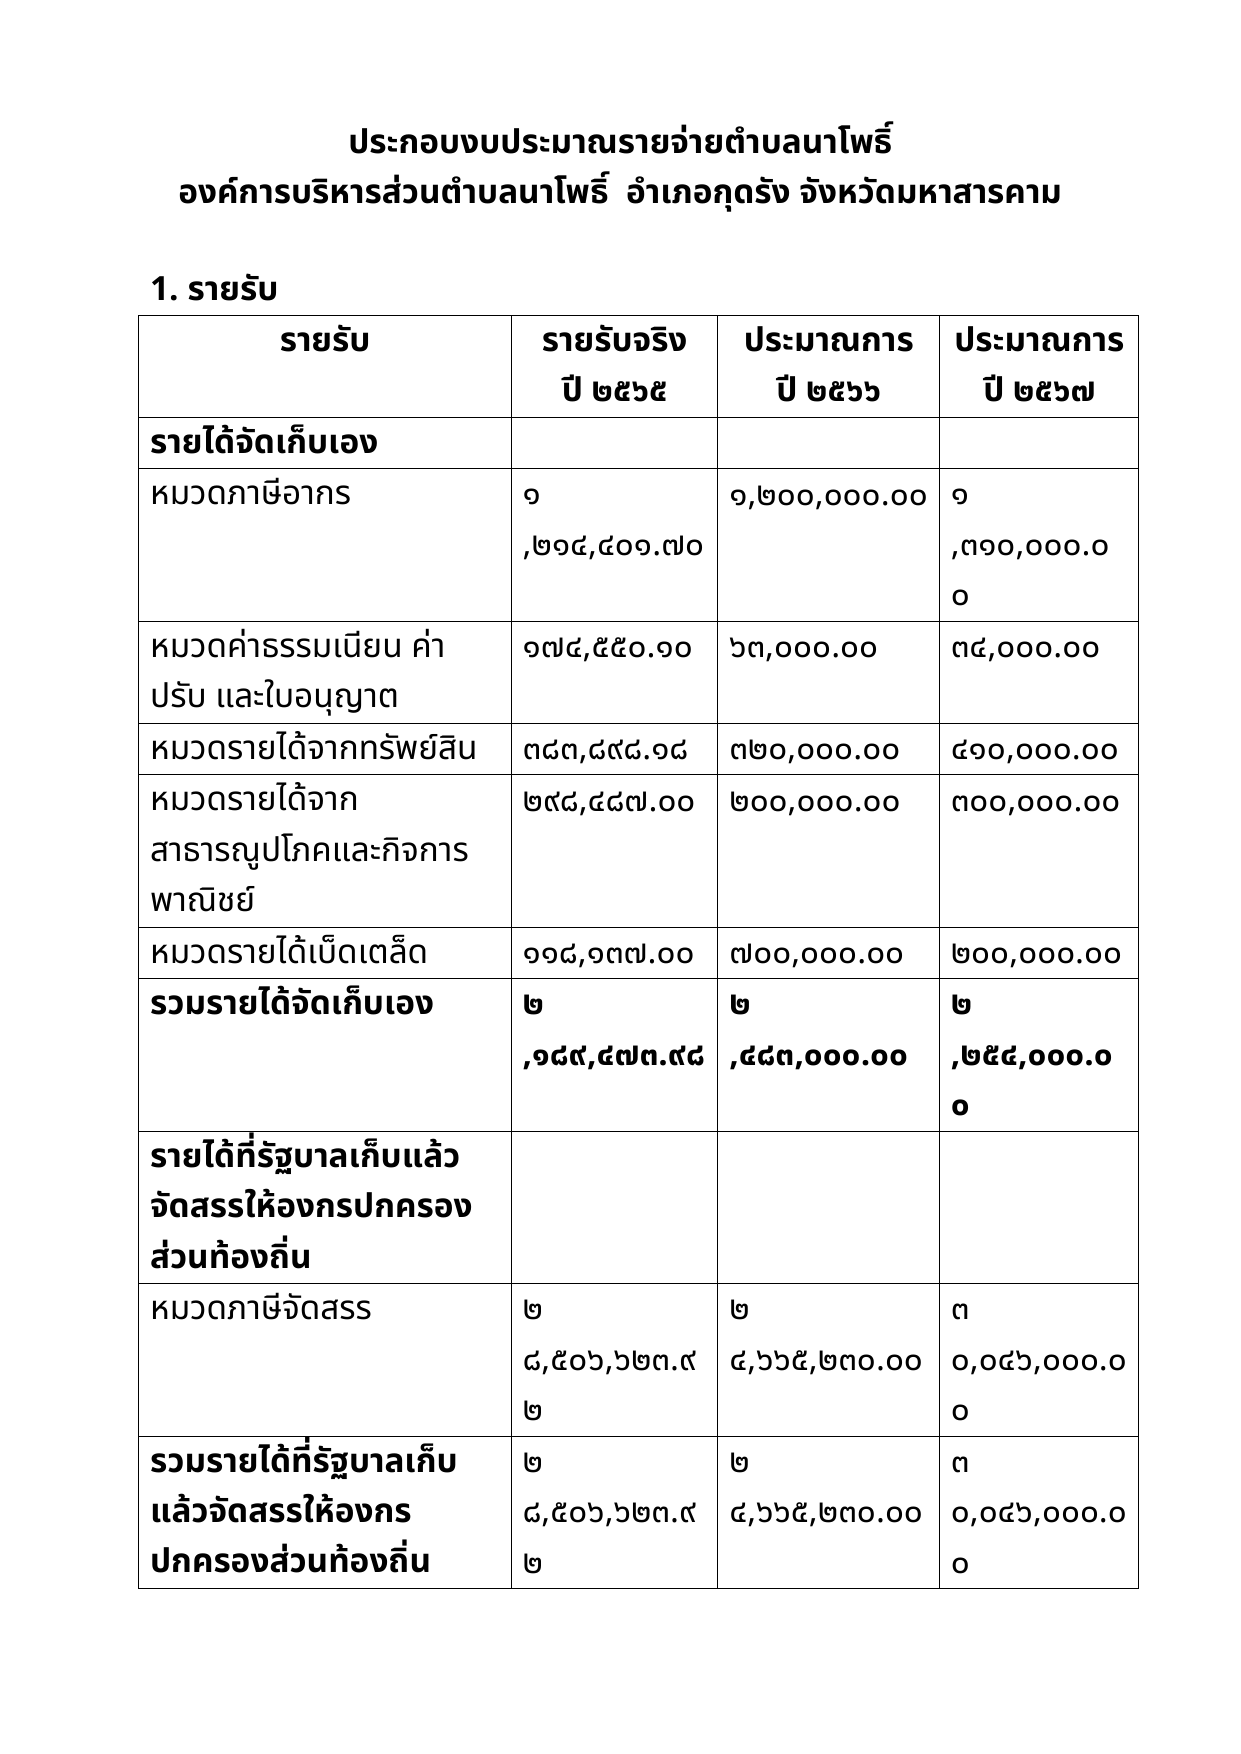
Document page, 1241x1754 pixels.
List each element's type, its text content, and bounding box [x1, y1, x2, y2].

table_cell รายได้ที่รัฐบาลเก็บแล้วจัดสรรให้องกรปกครองส่วนท้องถิ่น [139, 1132, 511, 1283]
table_cell รวมรายได้ที่รัฐบาลเก็บแล้วจัดสรรให้องกรปกครองส่วนท้องถิ่น [139, 1437, 511, 1588]
table_cell หมวดภาษีจัดสรร [139, 1284, 511, 1436]
table_cell [718, 1132, 939, 1283]
table_cell ๒,๑๘๙,๔๗๓.๙๘ [512, 979, 717, 1131]
table_cell ๓๐,๐๔๖,๐๐๐.๐๐ [940, 1284, 1138, 1436]
table_cell หมวดรายได้จากทรัพย์สิน [139, 724, 511, 774]
table_cell รวมรายได้จัดเก็บเอง [139, 979, 511, 1131]
table_cell [512, 418, 717, 468]
table_cell [940, 418, 1138, 468]
table_header รายรับ [139, 316, 511, 417]
table_cell ๒,๔๘๓,๐๐๐.๐๐ [718, 979, 939, 1131]
table_cell ๓๘๓,๘๙๘.๑๘ [512, 724, 717, 774]
table_cell ๒๔,๖๖๕,๒๓๐.๐๐ [718, 1437, 939, 1588]
table_cell ๒๘,๕๐๖,๖๒๓.๙๒ [512, 1437, 717, 1588]
table_cell ๓๔,๐๐๐.๐๐ [940, 622, 1138, 723]
table_header ประมาณการ ปี ๒๕๖๖ [718, 316, 939, 417]
table_cell ๓๐,๐๔๖,๐๐๐.๐๐ [940, 1437, 1138, 1588]
table_cell ๓๒๐,๐๐๐.๐๐ [718, 724, 939, 774]
table_cell [718, 418, 939, 468]
table_cell ๑๗๔,๕๕๐.๑๐ [512, 622, 717, 723]
table_cell หมวดรายได้จากสาธารณูปโภคและกิจการพาณิชย์ [139, 775, 511, 927]
table_cell ๔๑๐,๐๐๐.๐๐ [940, 724, 1138, 774]
table_cell [512, 1132, 717, 1283]
table_cell ๒๐๐,๐๐๐.๐๐ [940, 928, 1138, 978]
list รายรับ [150, 264, 1128, 315]
table_cell ๓๐๐,๐๐๐.๐๐ [940, 775, 1138, 927]
table_cell หมวดรายได้เบ็ดเตล็ด [139, 928, 511, 978]
table_cell รายได้จัดเก็บเอง [139, 418, 511, 468]
table_cell ๑๑๘,๑๓๗.๐๐ [512, 928, 717, 978]
table_header ประมาณการ ปี ๒๕๖๗ [940, 316, 1138, 417]
table_cell ๖๓,๐๐๐.๐๐ [718, 622, 939, 723]
table_header รายรับจริง ปี ๒๕๖๕ [512, 316, 717, 417]
table_cell หมวดค่าธรรมเนียน ค่าปรับ และใบอนุญาต [139, 622, 511, 723]
table_cell ๒๔,๖๖๕,๒๓๐.๐๐ [718, 1284, 939, 1436]
table_cell ๑,๒๐๐,๐๐๐.๐๐ [718, 469, 939, 621]
text องค์การบริหารส่วนตำบลนาโพธิ์ อำเภอกุดรัง จังหวัดมหาสารคาม [112, 168, 1128, 219]
table_cell ๑,๓๑๐,๐๐๐.๐๐ [940, 469, 1138, 621]
table_cell ๒๙๘,๔๘๗.๐๐ [512, 775, 717, 927]
table_cell ๒,๒๕๔,๐๐๐.๐๐ [940, 979, 1138, 1131]
table_cell [940, 1132, 1138, 1283]
table_cell ๑,๒๑๔,๔๐๑.๗๐ [512, 469, 717, 621]
table_cell หมวดภาษีอากร [139, 469, 511, 621]
text ประกอบงบประมาณรายจ่ายตำบลนาโพธิ์ [112, 118, 1128, 168]
table_cell ๗๐๐,๐๐๐.๐๐ [718, 928, 939, 978]
table_cell ๒๘,๕๐๖,๖๒๓.๙๒ [512, 1284, 717, 1436]
table_cell ๒๐๐,๐๐๐.๐๐ [718, 775, 939, 927]
